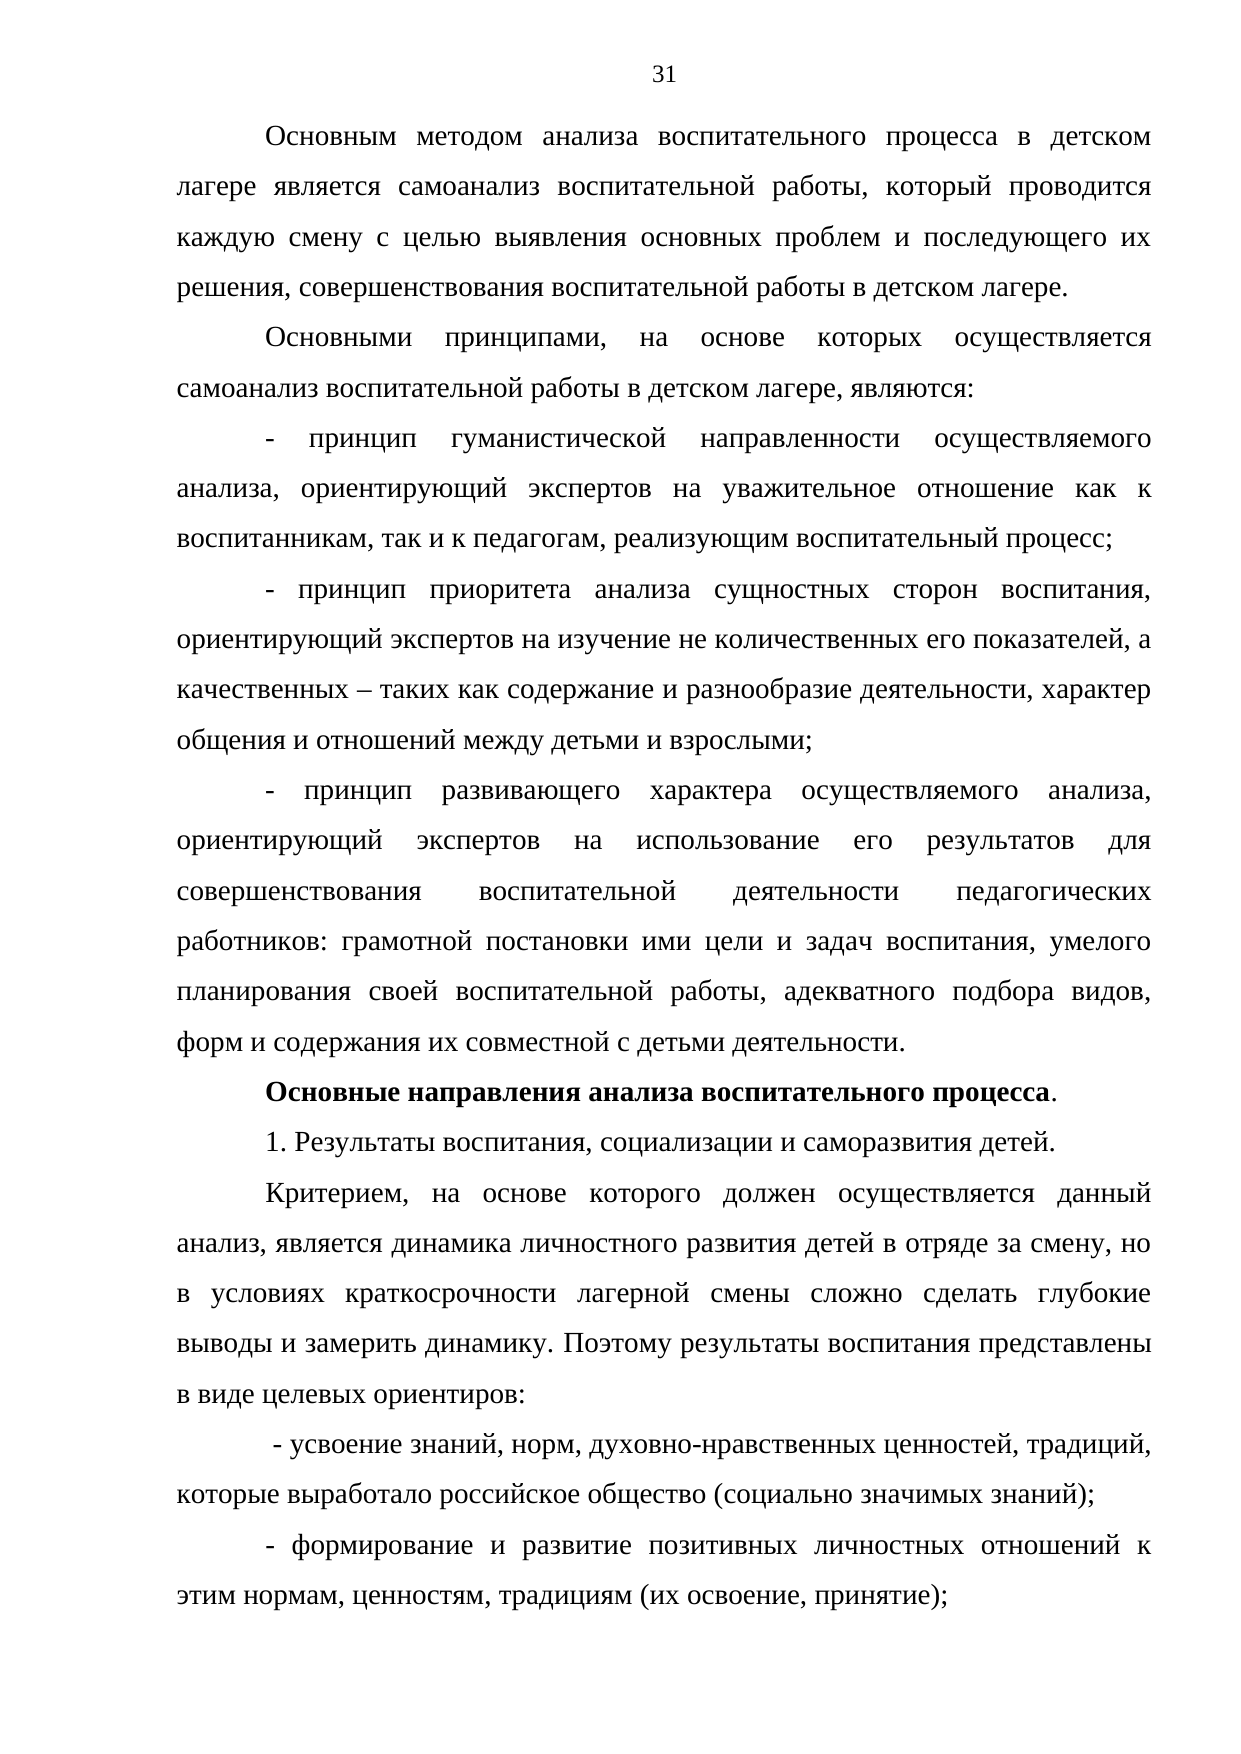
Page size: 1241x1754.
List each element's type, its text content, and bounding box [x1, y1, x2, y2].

text - формирование и развитие позитивных личностных отношений к этим нормам, ценностям, традициям (их освоение, принятие); [176, 1527, 1152, 1611]
text 1. Результаты воспитания, социализации и саморазвития детей. [176, 1124, 1152, 1158]
text Основными принципами, на основе которых осуществляется самоанализ воспитательной работы в детском лагере, являются: [176, 319, 1152, 403]
text Основные направления анализа воспитательного процесса. [176, 1074, 1152, 1108]
text - принцип развивающего характера осуществляемого анализа, ориентирующий экспертов на использование его результатов для совершенствования воспитательной деятельности педагогических работников: грамотной постановки ими цели и задач воспитания, умелого планирования своей воспитательной работы, адекватного подбора видов, форм и содержания их совместной с детьми деятельности. [176, 772, 1152, 1057]
text - принцип гуманистической направленности осуществляемого анализа, ориентирующий экспертов на уважительное отношение как к воспитанникам, так и к педагогам, реализующим воспитательный процесс; [176, 420, 1152, 554]
text Основным методом анализа воспитательного процесса в детском лагере является самоанализ воспитательной работы, который проводится каждую смену с целью выявления основных проблем и последующего их решения, совершенствования воспитательной работы в детском лагере. [176, 118, 1152, 303]
text - усвоение знаний, норм, духовно-нравственных ценностей, традиций, которые выработало российское общество (социально значимых знаний); [176, 1426, 1152, 1510]
text Критерием, на основе которого должен осуществляется данный анализ, является динамика личностного развития детей в отряде за смену, но в условиях краткосрочности лагерной смены сложно сделать глубокие выводы и замерить динамику. Поэтому результаты воспитания представлены в виде целевых ориентиров: [176, 1175, 1152, 1409]
text - принцип приоритета анализа сущностных сторон воспитания, ориентирующий экспертов на изучение не количественных его показателей, а качественных – таких как содержание и разнообразие деятельности, характер общения и отношений между детьми и взрослыми; [176, 571, 1152, 755]
